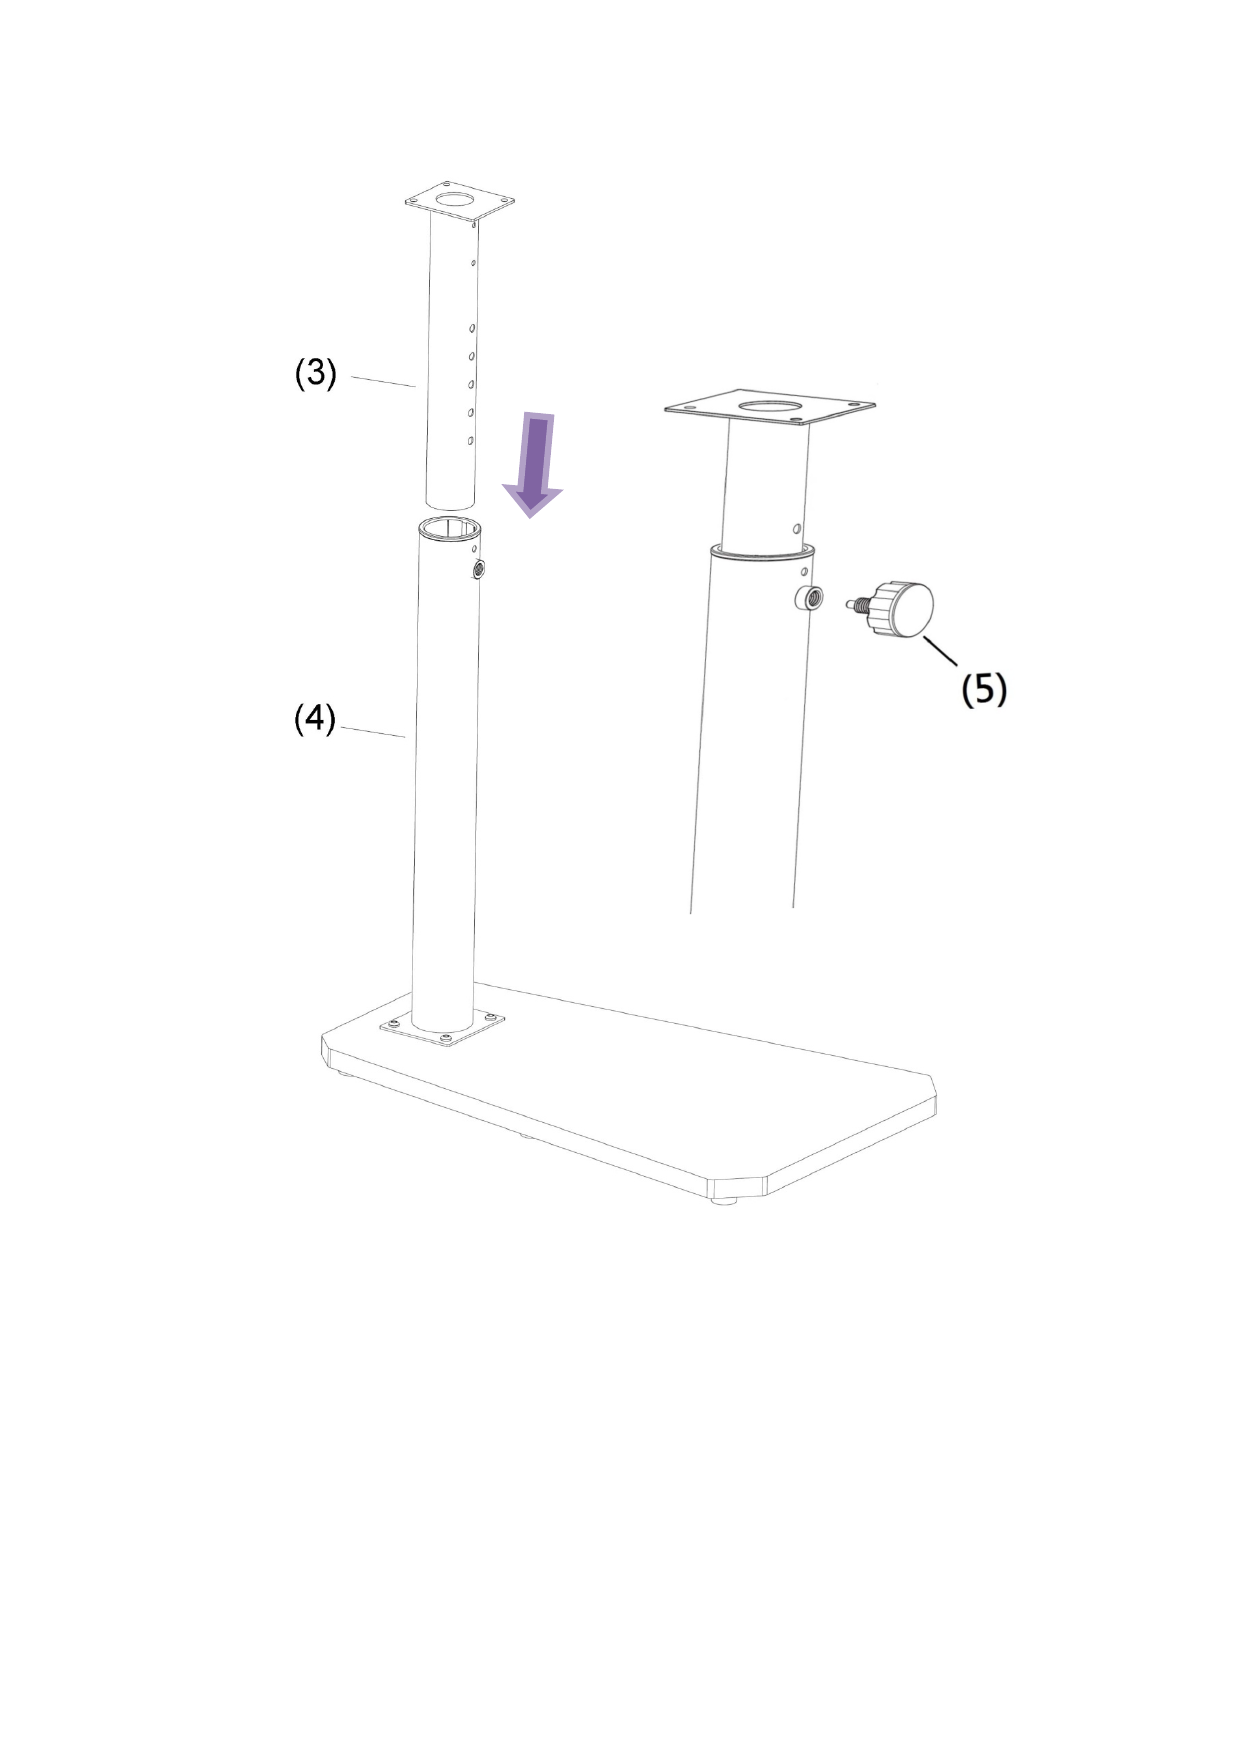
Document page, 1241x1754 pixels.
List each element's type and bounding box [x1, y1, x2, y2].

picture [262, 144, 1041, 1231]
